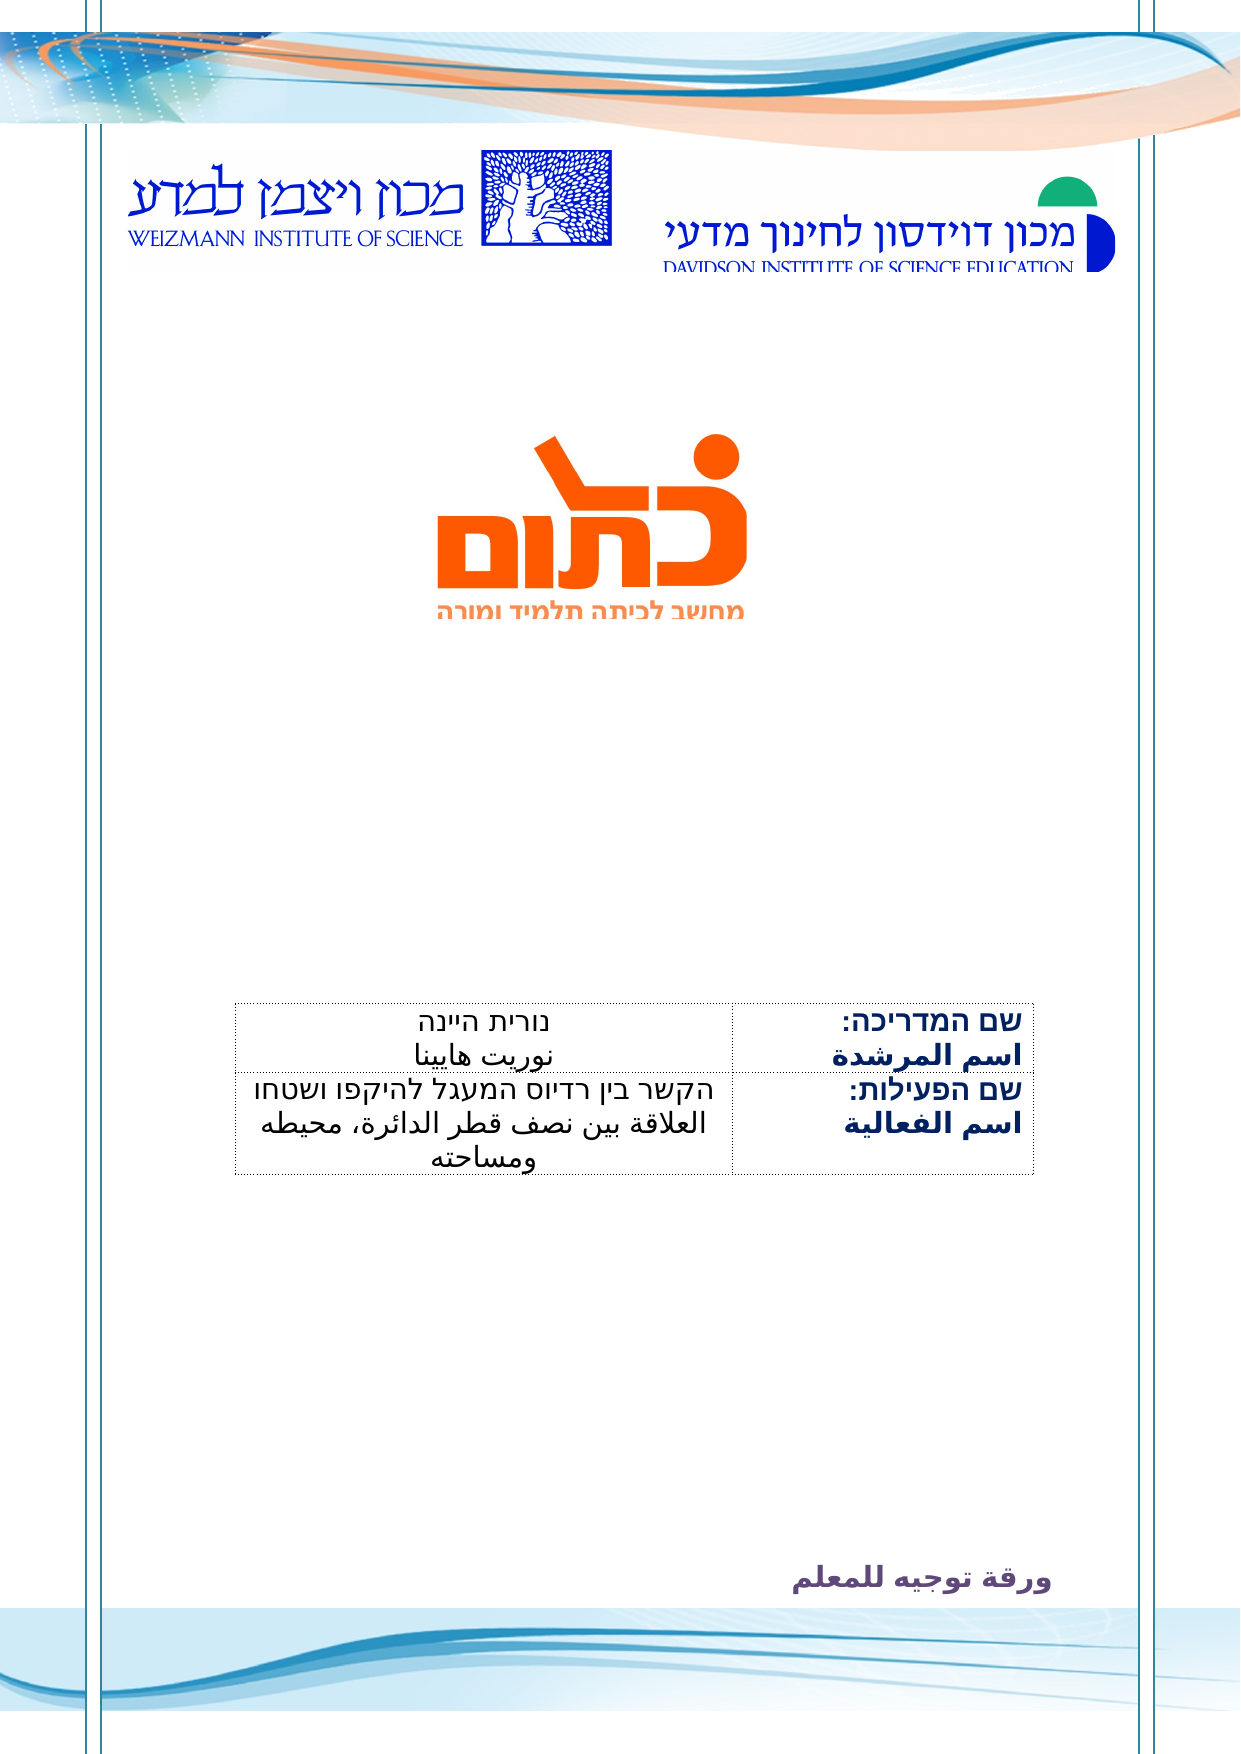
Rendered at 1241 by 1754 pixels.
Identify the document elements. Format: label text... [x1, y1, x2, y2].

picture [0, 1608, 85, 1711]
text ورقة توجيه للمعلم [187, 1560, 1053, 1593]
picture [0, 32, 1241, 272]
picture [437, 434, 747, 619]
picture [102, 1608, 1138, 1711]
picture [1155, 1608, 1241, 1711]
